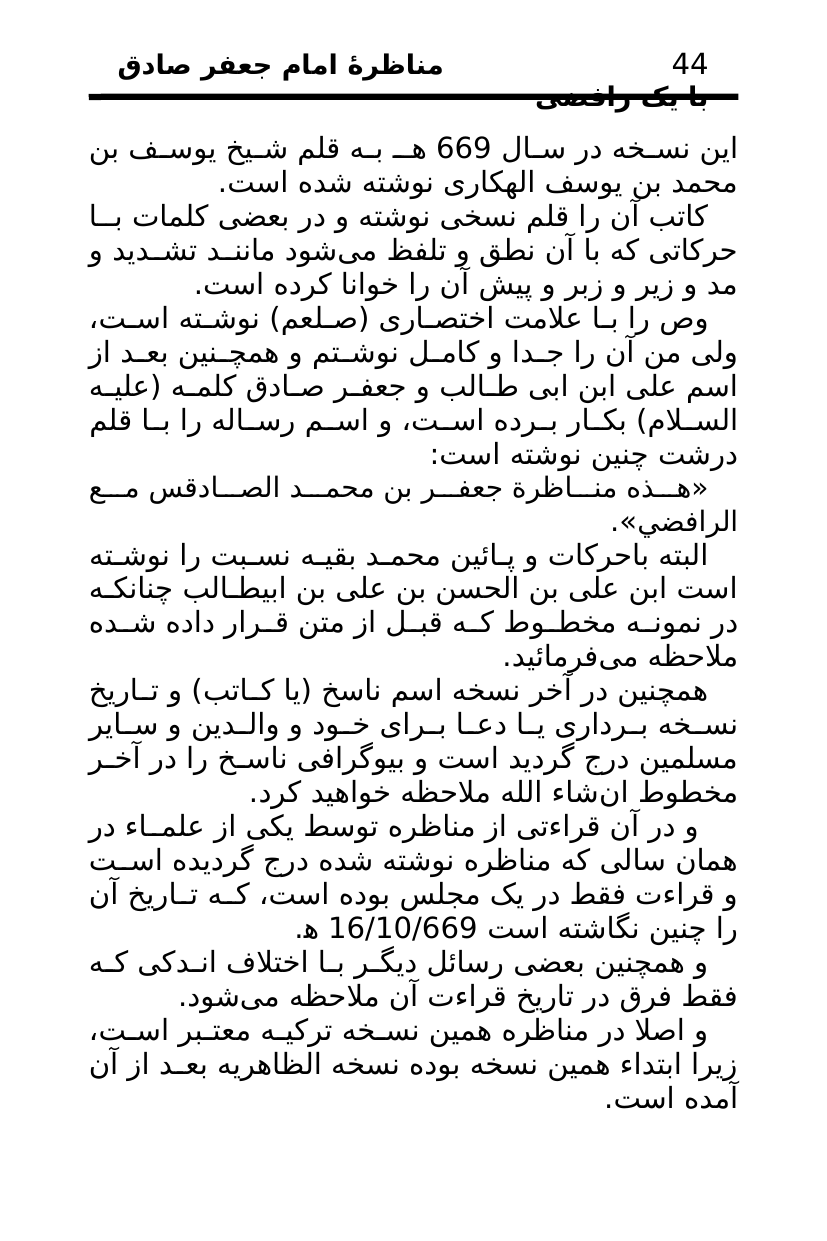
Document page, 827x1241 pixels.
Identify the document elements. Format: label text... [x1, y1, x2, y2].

text البته باحرکات و پائین محمد بقیه نسبت را نوشته است ابن علی بن الحسن بن علی بن ابیطالب چنانکه در نمونه مخطوط که قبل از متن قرار داده شده ملاحظه می‌فرمائید. [89, 538, 738, 674]
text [89, 132, 738, 199]
text کاتب آن را قلم نسخی نوشته و در بعضی کلمات با حرکاتی که با آن نطق و تلفظ می‌شود مانند تشدید و مد و زیر و زبر و پیش آن را خوانا کرده است. [89, 199, 738, 301]
text «هذه مناظرة جعفر بن محمد الصادقس مع الرافضي». [89, 471, 738, 538]
text و همچنین بعضی رسائل دیگر با اختلاف اندکی که فقط فرق در تاریخ قراءت آن ملاحظه می‌شود. [89, 945, 738, 1013]
text و اصلا در مناظره همین نسخه ترکیه معتبر است، زیرا ابتداء همین نسخه بوده نسخه الظاهریه بعد از آن آمده است. [89, 1013, 738, 1115]
text وص را با علامت اختصاری (صلعم) نوشته است، ولی من آن را جدا و کامل نوشتم و همچنین بعد از اسم علی ابن ابی طالب و جعفر صادق کلمه (علیه السلام) بکار برده است، و اسم رساله را با قلم درشت چنین نوشته است: [89, 301, 738, 471]
text و در آن قراءتی از مناظره توسط یکی از علماء در همان سالی که مناظره نوشته شده درج گردیده است و قراءت فقط در یک مجلس بوده است، که تاریخ آن را چنین نگاشته است 16/10/669 ﻫ. [89, 809, 738, 945]
text همچنین در آخر نسخه اسم ناسخ (یا کاتب) و تاریخ نسخه برداری یا دعا برای خود و والدین و سایر مسلمین درج گردید است و بیوگرافی ناسخ را در آخر مخطوط ان‌شاء الله ملاحظه خواهید کرد. [89, 674, 738, 809]
